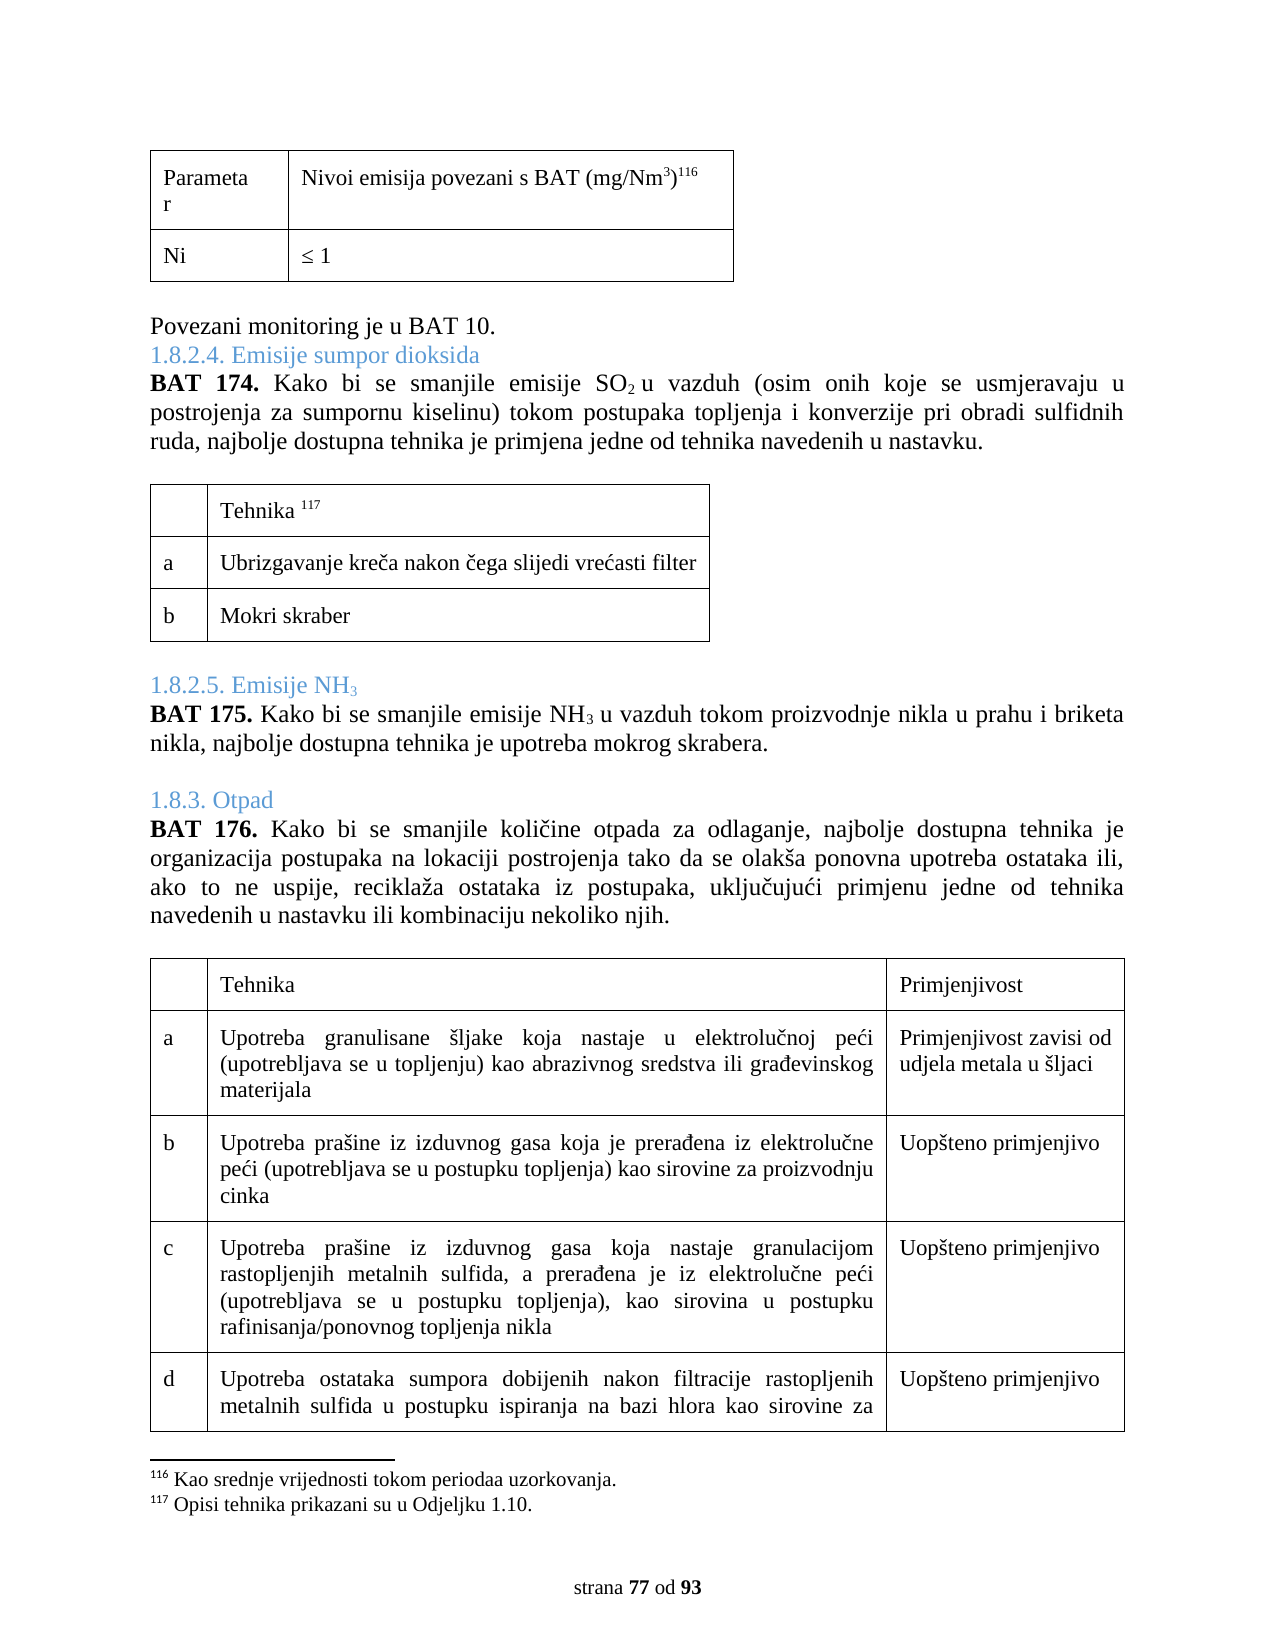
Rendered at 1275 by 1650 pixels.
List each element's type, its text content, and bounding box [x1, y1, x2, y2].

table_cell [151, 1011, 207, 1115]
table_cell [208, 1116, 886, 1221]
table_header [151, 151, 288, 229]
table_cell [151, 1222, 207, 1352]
text BAT 175. Kako bi se smanjile emisije NH3 u vazduh tokom proizvodnje nikla u prahu i briketa nikla, najbolje dostupna tehnika je upotreba mokrog skrabera. [150, 699, 1125, 757]
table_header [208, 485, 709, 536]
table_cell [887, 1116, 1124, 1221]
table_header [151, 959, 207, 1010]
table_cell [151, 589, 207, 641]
text BAT 176. Kako bi se smanjile količine otpada za odlaganje, najbolje dostupna tehnika je organizacija postupaka na lokaciji postrojenja tako da se olakša ponovna upotreba ostataka ili, ako to ne uspije, reciklaža ostataka iz postupaka, uključujući primjenu jedne od tehnika navedenih u nastavku ili kombinaciju nekoliko njih. [150, 814, 1125, 929]
subtitle 1.8.2.5. Emisije NH3 [150, 670, 1125, 699]
subtitle 1.8.2.4. Emisije sumpor dioksida [150, 340, 1125, 368]
text Povezani monitoring je u BAT 10. [150, 311, 1125, 340]
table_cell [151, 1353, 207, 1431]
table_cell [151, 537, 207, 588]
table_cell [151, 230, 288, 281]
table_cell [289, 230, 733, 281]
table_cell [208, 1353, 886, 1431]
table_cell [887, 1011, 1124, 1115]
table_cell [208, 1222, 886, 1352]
subtitle 1.8.3. Otpad [150, 785, 1125, 814]
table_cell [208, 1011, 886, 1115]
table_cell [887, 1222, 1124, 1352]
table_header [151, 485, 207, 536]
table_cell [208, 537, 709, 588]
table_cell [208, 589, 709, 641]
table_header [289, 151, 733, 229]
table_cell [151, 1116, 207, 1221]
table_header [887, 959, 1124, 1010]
text BAT 174. Kako bi se smanjile emisije SO2 u vazduh (osim onih koje se usmjeravaju u postrojenja za sumpornu kiselinu) tokom postupaka topljenja i konverzije pri obradi sulfidnih ruda, najbolje dostupna tehnika je primjena jedne od tehnika navedenih u nastavku. [150, 368, 1125, 455]
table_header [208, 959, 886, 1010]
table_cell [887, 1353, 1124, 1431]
